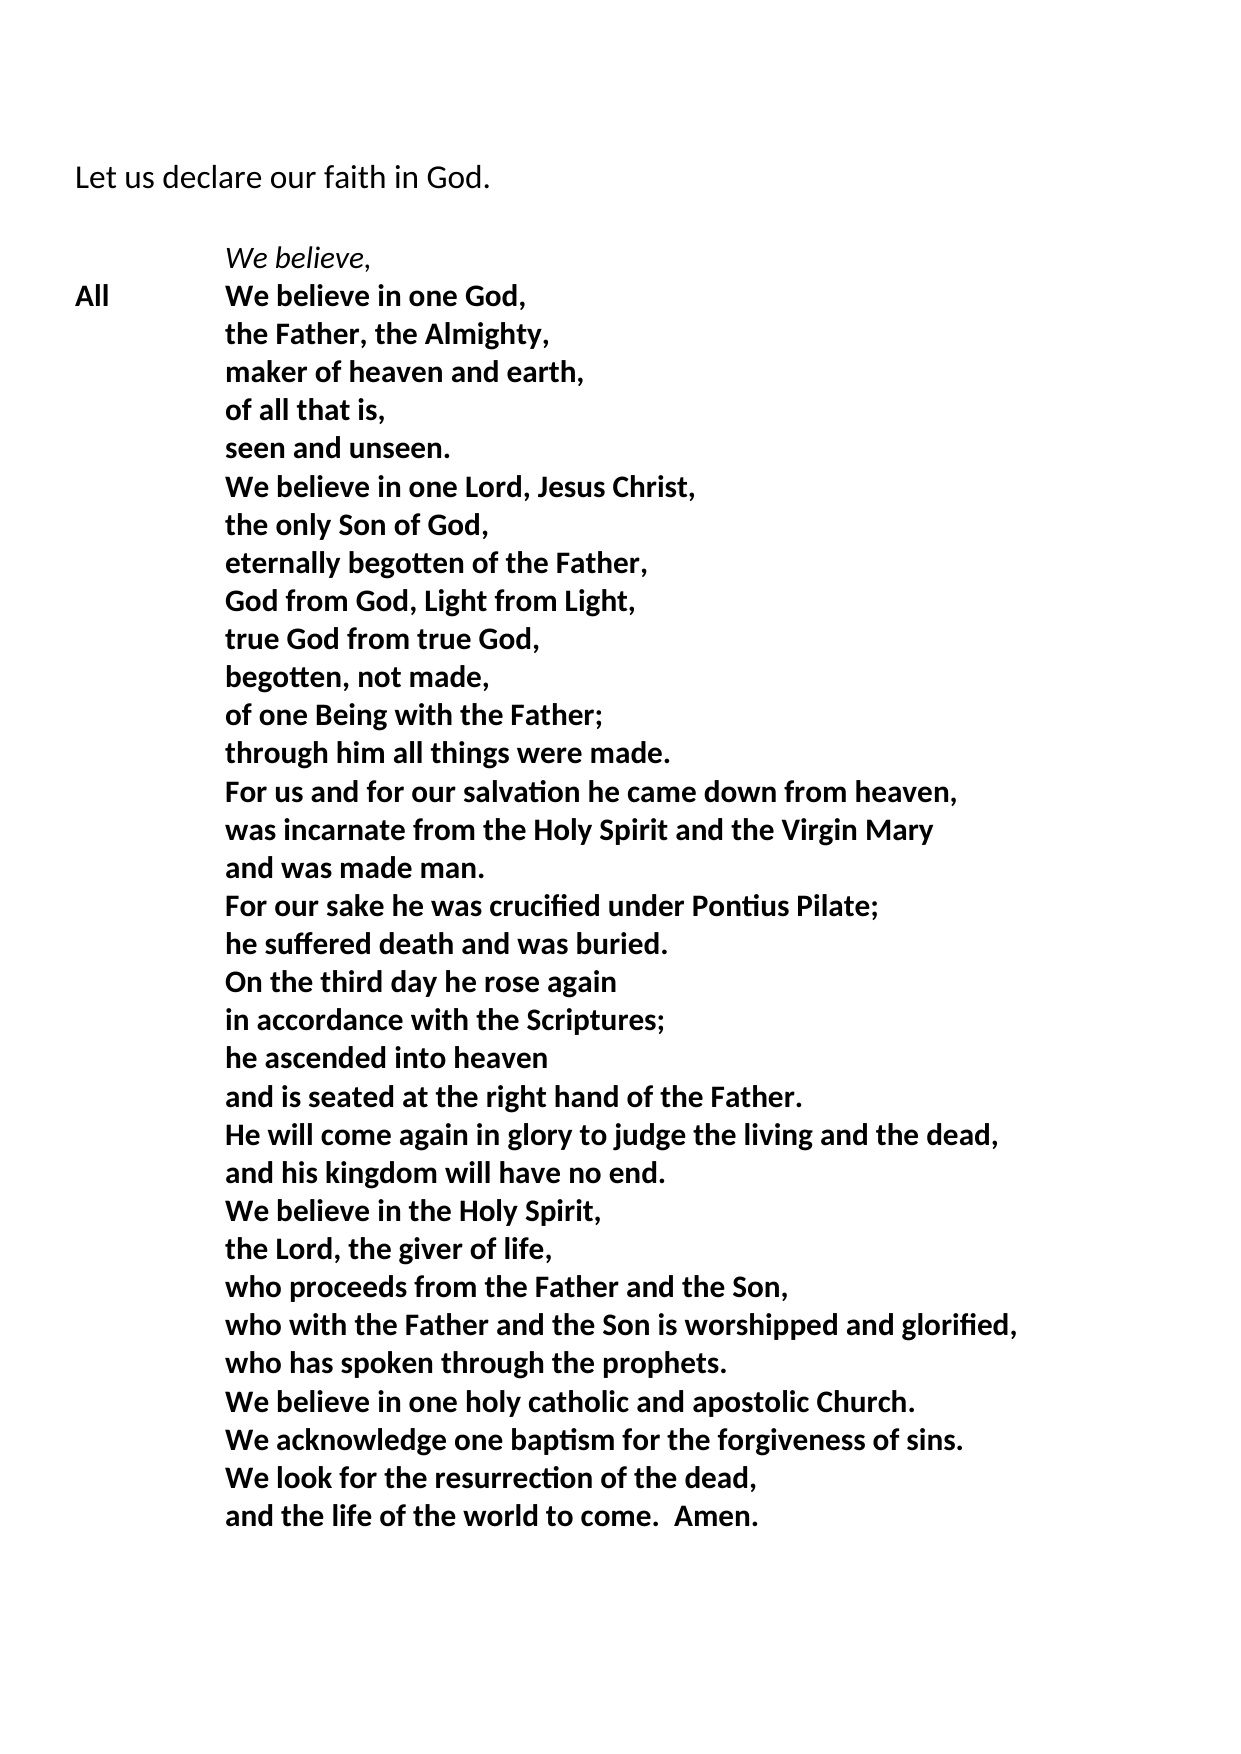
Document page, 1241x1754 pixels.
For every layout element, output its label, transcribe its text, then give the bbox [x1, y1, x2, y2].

text We believe in one Lord, Jesus Christ, [225, 467, 1196, 505]
text who with the Father and the Son is worshipped and glorified, [225, 1305, 1196, 1343]
text of one Being with the Father; [225, 695, 1196, 733]
text was incarnate from the Holy Spirit and the Virgin Mary [225, 810, 1196, 848]
text We look for the resurrection of the dead, [225, 1458, 1196, 1496]
text Let us declare our faith in God. [75, 156, 1196, 197]
text We believe, [225, 238, 1196, 276]
text and was made man. [225, 848, 1196, 886]
text eternally begotten of the Father, [225, 543, 1196, 581]
text and is seated at the right hand of the Father. [225, 1077, 1196, 1115]
text All We believe in one God, [75, 276, 1196, 314]
text and his kingdom will have no end. [225, 1153, 1196, 1191]
text in accordance with the Scriptures; [225, 1000, 1196, 1038]
text For us and for our salvation he came down from heaven, [225, 772, 1196, 810]
text true God from true God, [225, 619, 1196, 657]
text begotten, not made, [225, 657, 1196, 695]
text who has spoken through the prophets. [225, 1343, 1196, 1382]
text who proceeds from the Father and the Son, [225, 1267, 1196, 1305]
text he suffered death and was buried. [225, 924, 1196, 962]
text For our sake he was crucified under Pontius Pilate; [225, 886, 1196, 924]
text God from God, Light from Light, [225, 581, 1196, 619]
text We believe in one holy catholic and apostolic Church. [225, 1382, 1196, 1420]
text seen and unseen. [225, 428, 1196, 467]
text maker of heaven and earth, [225, 352, 1196, 390]
text the Lord, the giver of life, [225, 1229, 1196, 1267]
text He will come again in glory to judge the living and the dead, [225, 1115, 1196, 1153]
text We believe in the Holy Spirit, [225, 1191, 1196, 1229]
text We acknowledge one baptism for the forgiveness of sins. [225, 1420, 1196, 1458]
text and the life of the world to come. Amen. [225, 1496, 1196, 1534]
text On the third day he rose again [225, 962, 1196, 1000]
text the Father, the Almighty, [225, 314, 1196, 352]
text he ascended into heaven [225, 1038, 1196, 1077]
text of all that is, [225, 390, 1196, 428]
text through him all things were made. [225, 733, 1196, 772]
text the only Son of God, [225, 505, 1196, 543]
